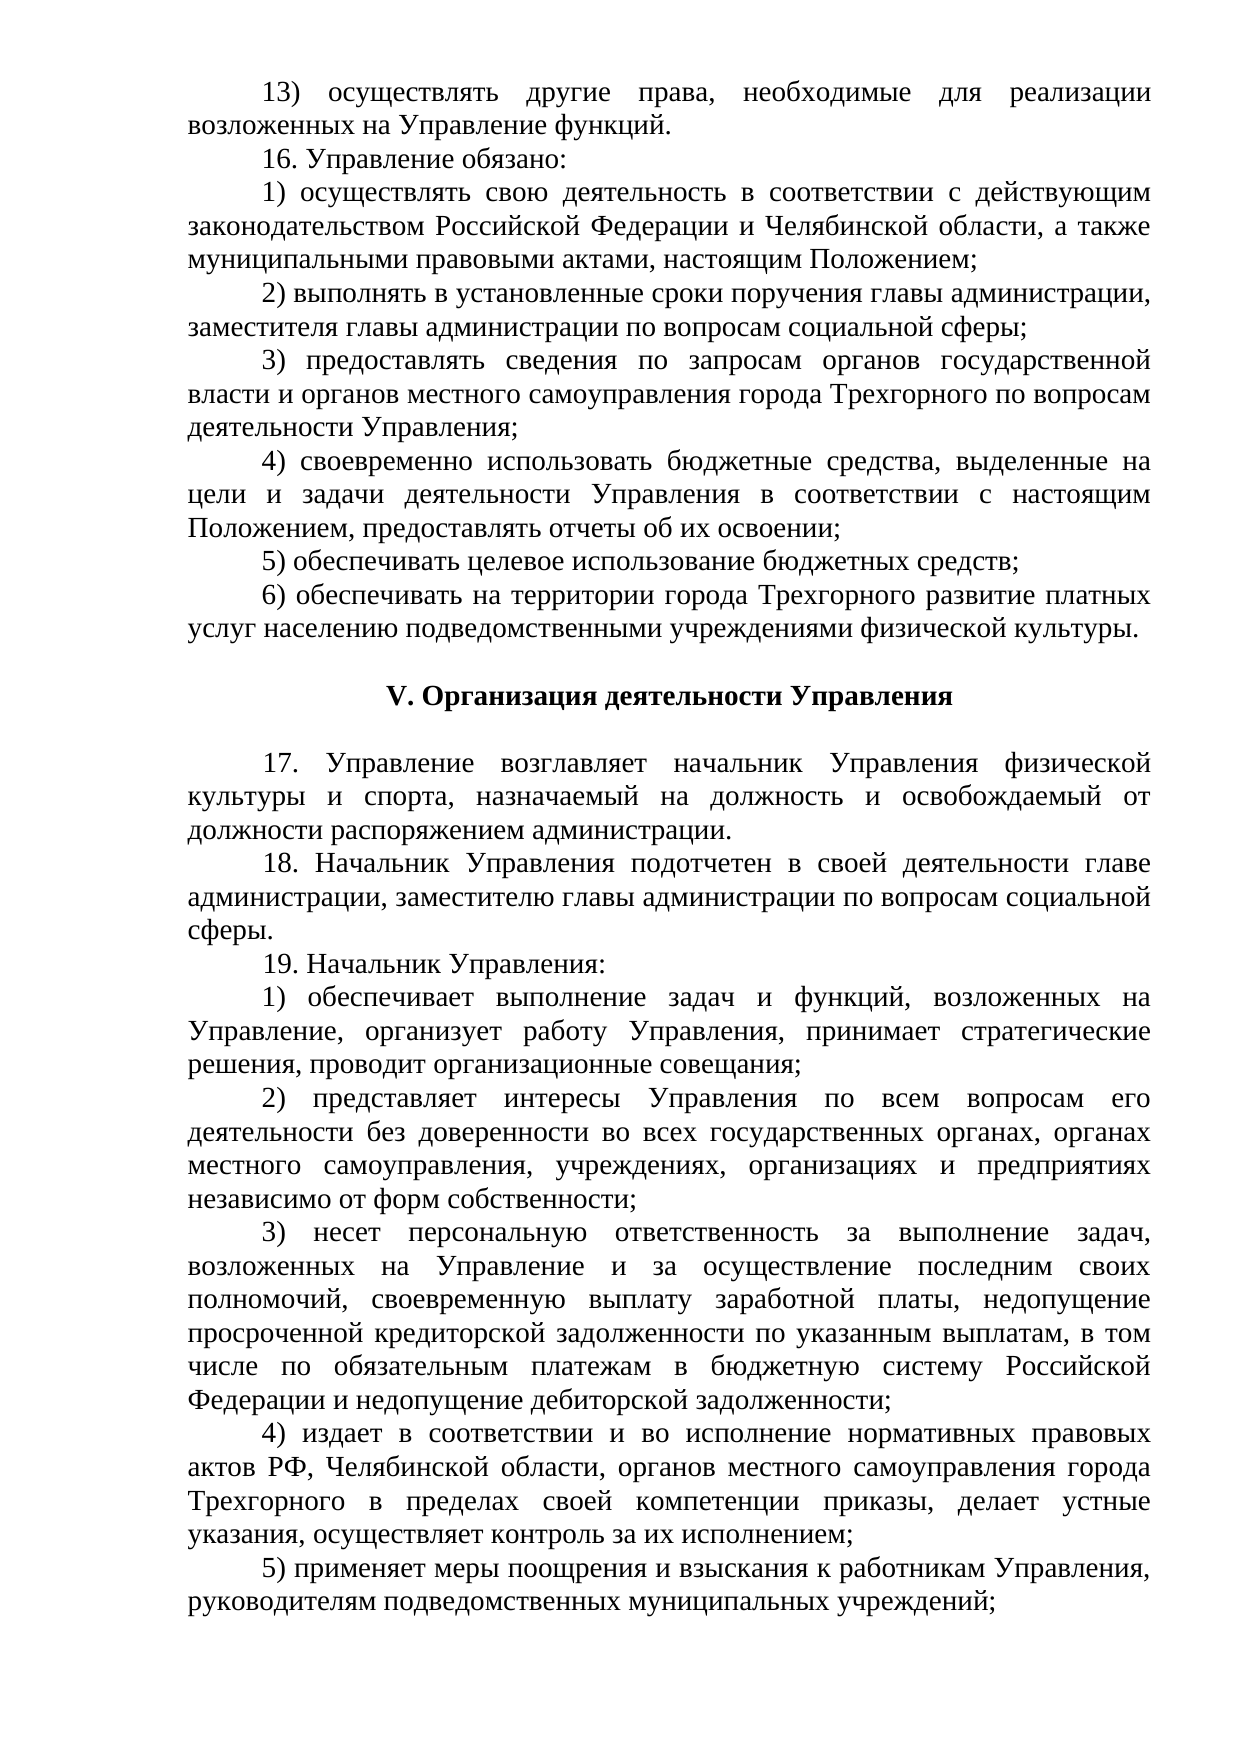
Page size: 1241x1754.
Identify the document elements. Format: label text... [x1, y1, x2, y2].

text V. Организация деятельности Управления [187, 678, 1152, 711]
text 13) осуществлять другие права, необходимые для реализации возложенных на Управление функций. [187, 74, 1152, 141]
text 19. Начальник Управления: [187, 946, 1152, 979]
text 16. Управление обязано: [187, 141, 1152, 174]
text 3) несет персональную ответственность за выполнение задач, возложенных на Управление и за осуществление последним своих полномочий, своевременную выплату заработной платы, недопущение просроченной кредиторской задолженности по указанным выплатам, в том числе по обязательным платежам в бюджетную систему Российской Федерации и недопущение дебиторской задолженности; [187, 1214, 1152, 1416]
text 3) предоставлять сведения по запросам органов государственной власти и органов местного самоуправления города Трехгорного по вопросам деятельности Управления; [187, 342, 1152, 443]
text 1) обеспечивает выполнение задач и функций, возложенных на Управление, организует работу Управления, принимает стратегические решения, проводит организационные совещания; [187, 979, 1152, 1080]
text 5) обеспечивать целевое использование бюджетных средств; [187, 543, 1152, 577]
text 2) выполнять в установленные сроки поручения главы администрации, заместителя главы администрации по вопросам социальной сферы; [187, 275, 1152, 342]
text 4) своевременно использовать бюджетные средства, выделенные на цели и задачи деятельности Управления в соответствии с настоящим Положением, предоставлять отчеты об их освоении; [187, 443, 1152, 543]
text 4) издает в соответствии и во исполнение нормативных правовых актов РФ, Челябинской области, органов местного самоуправления города Трехгорного в пределах своей компетенции приказы, делает устные указания, осуществляет контроль за их исполнением; [187, 1416, 1152, 1550]
text 1) осуществлять свою деятельность в соответствии с действующим законодательством Российской Федерации и Челябинской области, а также муниципальными правовыми актами, настоящим Положением; [187, 174, 1152, 275]
text 6) обеспечивать на территории города Трехгорного развитие платных услуг населению подведомственными учреждениями физической культуры. [187, 577, 1152, 644]
text 5) применяет меры поощрения и взыскания к работникам Управления, руководителям подведомственных муниципальных учреждений; [187, 1550, 1152, 1617]
text 18. Начальник Управления подотчетен в своей деятельности главе администрации, заместителю главы администрации по вопросам социальной сферы. [187, 845, 1152, 946]
text 2) представляет интересы Управления по всем вопросам его деятельности без доверенности во всех государственных органах, органах местного самоуправления, учреждениях, организациях и предприятиях независимо от форм собственности; [187, 1080, 1152, 1214]
text 17. Управление возглавляет начальник Управления физической культуры и спорта, назначаемый на должность и освобождаемый от должности распоряжением администрации. [187, 745, 1152, 845]
